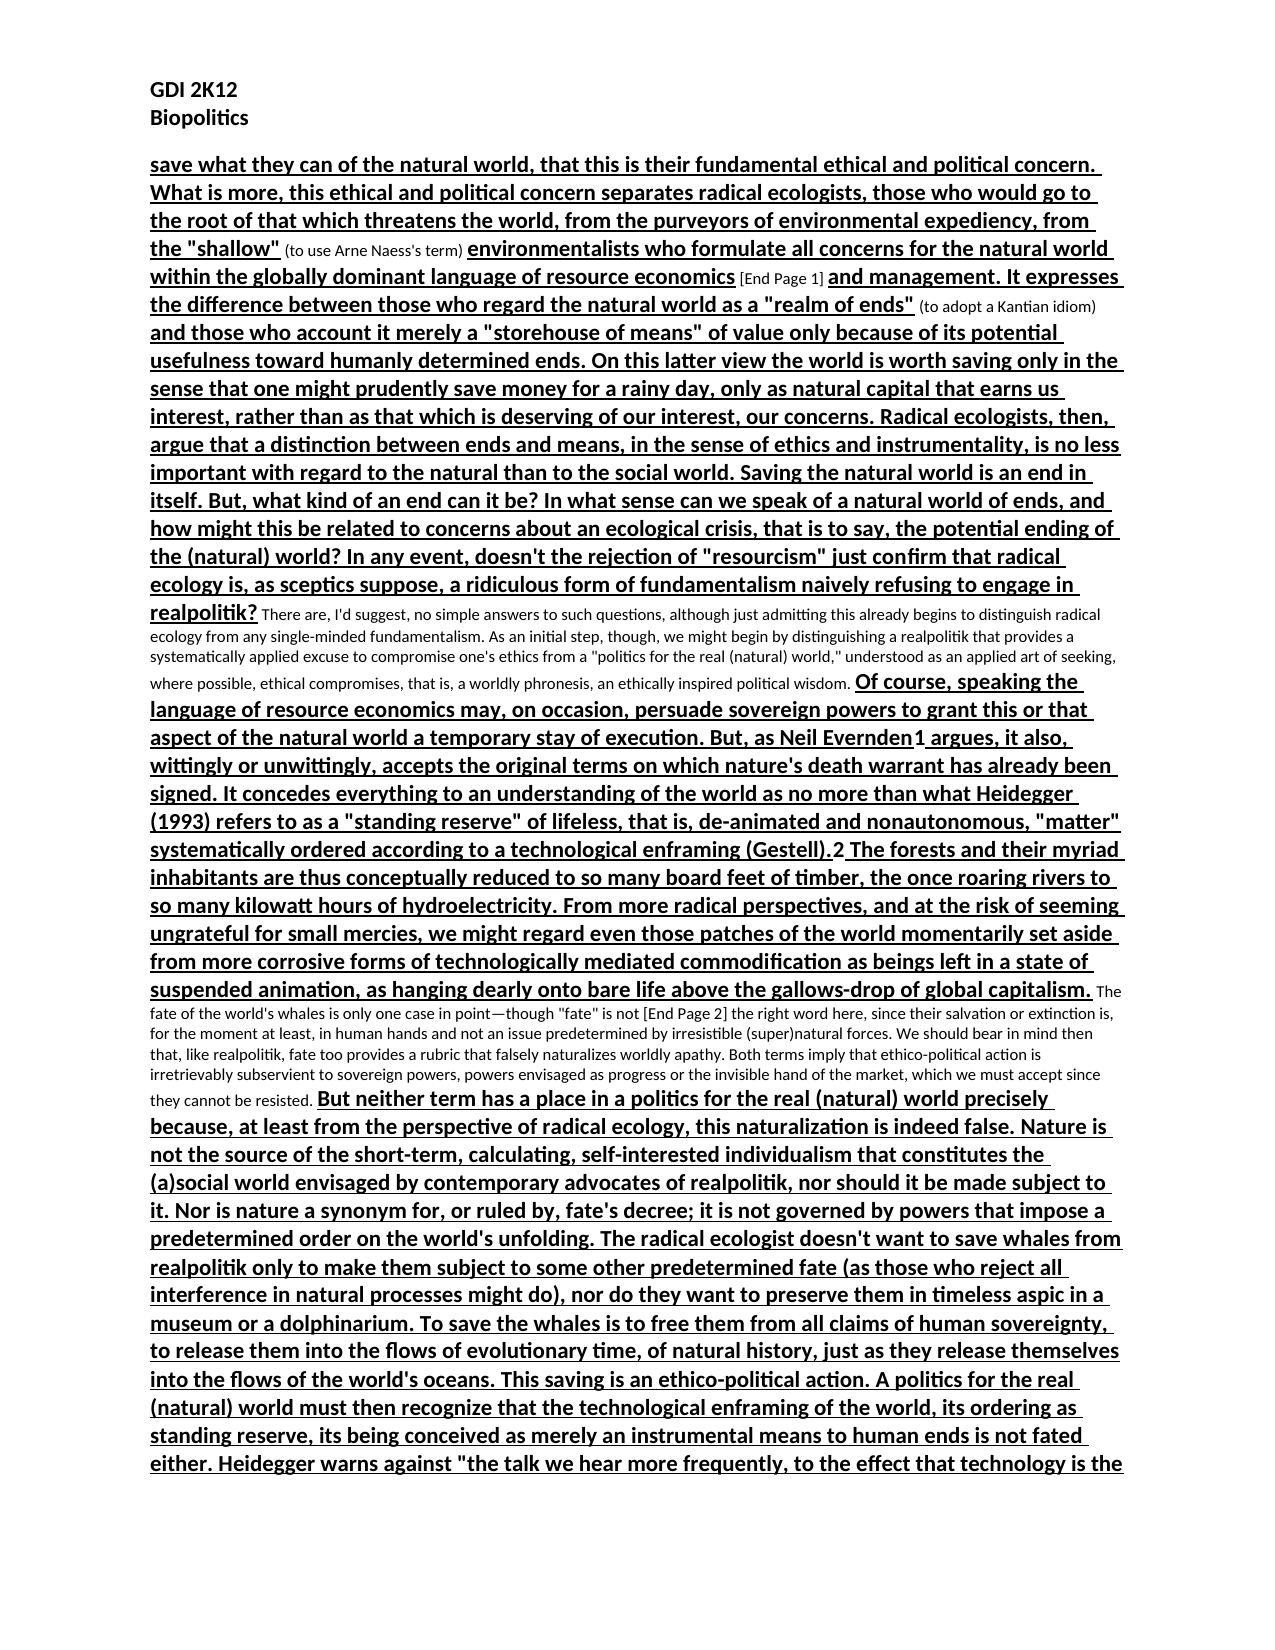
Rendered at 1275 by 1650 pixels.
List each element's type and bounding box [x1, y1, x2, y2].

text [150, 917, 1125, 1477]
text [150, 150, 1125, 915]
